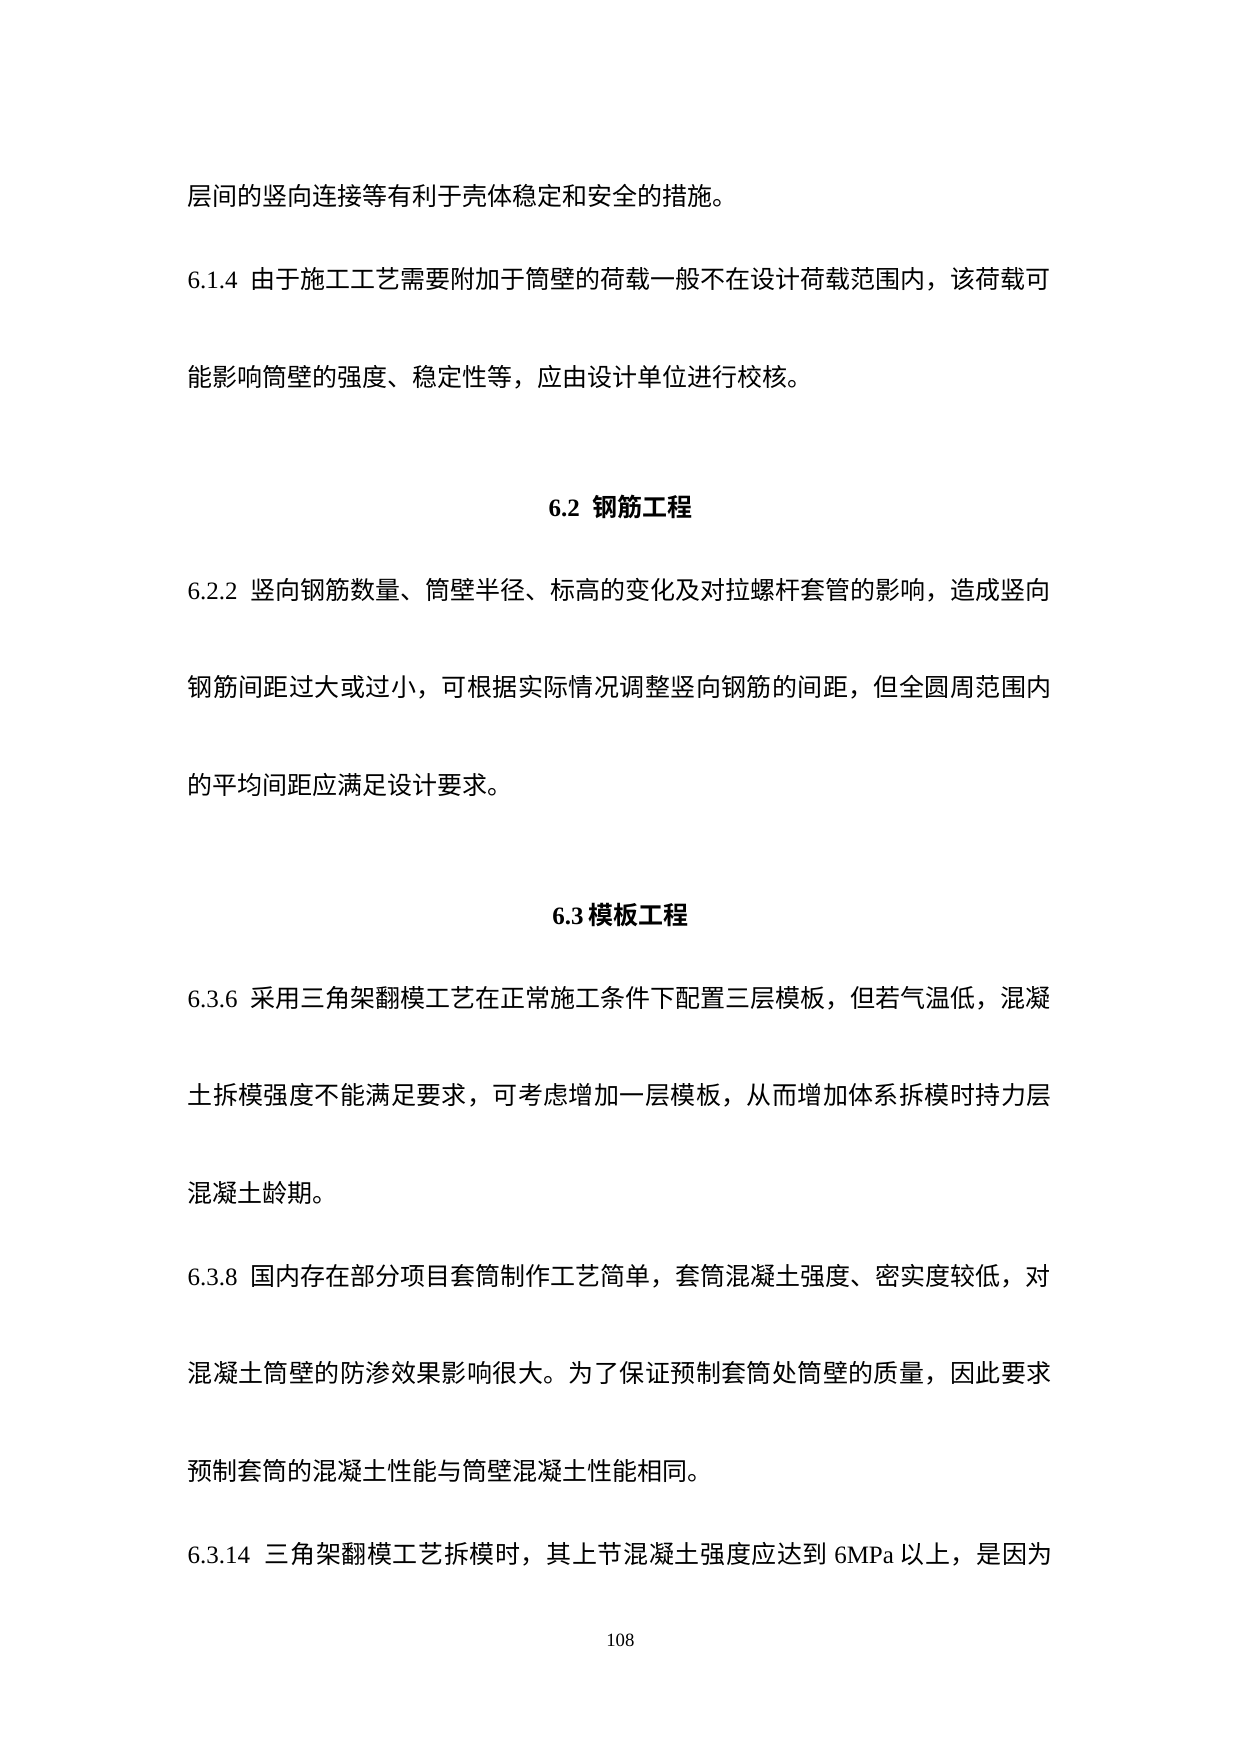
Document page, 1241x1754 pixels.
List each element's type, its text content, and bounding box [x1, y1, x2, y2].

text 6.2.2 竖向钢筋数量、筒壁半径、标高的变化及对拉螺杆套管的影响，造成竖向钢筋间距过大或过小，可根据实际情况调整竖向钢筋的间距，但全圆周范围内的平均间距应满足设计要求。 [187, 556, 1053, 816]
text 6.3.6 采用三角架翻模工艺在正常施工条件下配置三层模板，但若气温低，混凝土拆模强度不能满足要求，可考虑增加一层模板，从而增加体系拆模时持力层混凝土龄期。 [187, 964, 1053, 1224]
subtitle 6.3模板工程 [187, 881, 1053, 946]
text 6.1.4 由于施工工艺需要附加于筒壁的荷载一般不在设计荷载范围内，该荷载可能影响筒壁的强度、稳定性等，应由设计单位进行校核。 [187, 245, 1053, 408]
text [187, 162, 1053, 227]
text 6.3.8 国内存在部分项目套筒制作工艺简单，套筒混凝土强度、密实度较低，对混凝土筒壁的防渗效果影响很大。为了保证预制套筒处筒壁的质量，因此要求预制套筒的混凝土性能与筒壁混凝土性能相同。 [187, 1242, 1053, 1502]
subtitle 6.2 钢筋工程 [187, 473, 1053, 538]
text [187, 1520, 1053, 1585]
